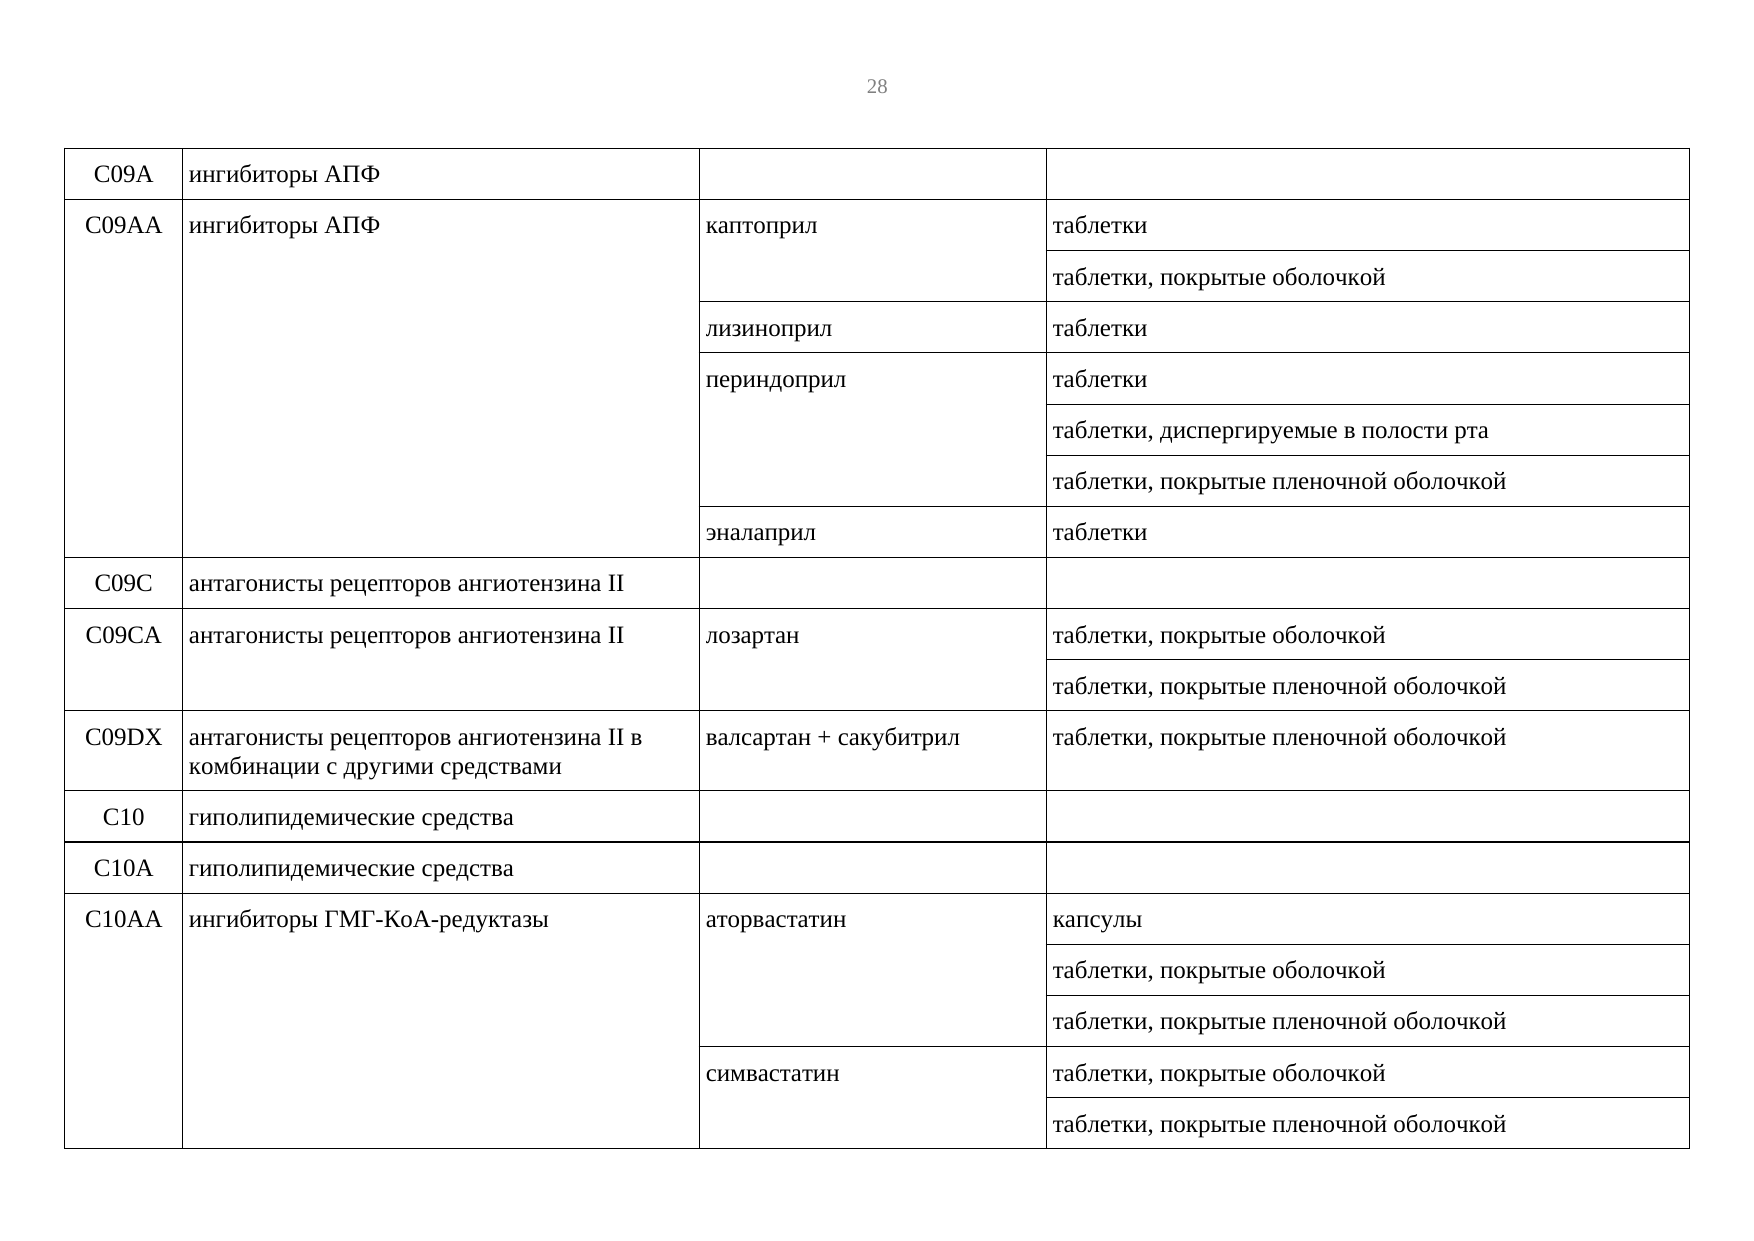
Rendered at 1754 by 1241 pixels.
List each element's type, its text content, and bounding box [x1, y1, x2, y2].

table_cell гиполипидемические средства [183, 791, 699, 841]
table_cell таблетки, покрытые пленочной оболочкой [1047, 456, 1689, 506]
table_cell [700, 843, 1046, 892]
table_cell таблетки [1047, 302, 1689, 352]
table_cell [700, 558, 1046, 608]
table_cell антагонисты рецепторов ангиотензина II [183, 609, 699, 710]
table_cell C10AA [65, 894, 182, 1148]
table_cell таблетки, покрытые пленочной оболочкой [1047, 711, 1689, 790]
table_cell [1047, 791, 1689, 841]
table_cell C09A [65, 149, 182, 199]
table_cell таблетки [1047, 507, 1689, 557]
table_cell [700, 149, 1046, 199]
table_cell лизиноприл [700, 302, 1046, 352]
table_cell капсулы [1047, 894, 1689, 944]
table_cell аторвастатин [700, 894, 1046, 1046]
table_cell таблетки, покрытые оболочкой [1047, 1047, 1689, 1097]
table_cell [1047, 843, 1689, 892]
table_cell таблетки, диспергируемые в полости рта [1047, 405, 1689, 454]
table_cell каптоприл [700, 200, 1046, 301]
table_cell C09AA [65, 200, 182, 557]
table_cell таблетки, покрытые оболочкой [1047, 251, 1689, 301]
table_cell [700, 791, 1046, 841]
table_cell периндоприл [700, 353, 1046, 506]
table_cell таблетки, покрытые пленочной оболочкой [1047, 996, 1689, 1046]
table_cell таблетки, покрытые пленочной оболочкой [1047, 1098, 1689, 1148]
table_cell лозартан [700, 609, 1046, 710]
table_cell антагонисты рецепторов ангиотензина II [183, 558, 699, 608]
table_cell [1047, 558, 1689, 608]
table_cell C10A [65, 843, 182, 892]
table_cell C09DX [65, 711, 182, 790]
table_cell ингибиторы АПФ [183, 200, 699, 557]
table_cell таблетки [1047, 200, 1689, 250]
table_cell эналаприл [700, 507, 1046, 557]
table_cell таблетки, покрытые оболочкой [1047, 945, 1689, 995]
table_cell ингибиторы АПФ [183, 149, 699, 199]
table_cell валсартан + сакубитрил [700, 711, 1046, 790]
table_cell C09C [65, 558, 182, 608]
table_cell [1047, 149, 1689, 199]
table_cell гиполипидемические средства [183, 843, 699, 892]
table_cell C09CA [65, 609, 182, 710]
table_cell симвастатин [700, 1047, 1046, 1148]
table_cell антагонисты рецепторов ангиотензина II в комбинации с другими средствами [183, 711, 699, 790]
table_cell ингибиторы ГМГ-КоА-редуктазы [183, 894, 699, 1148]
table_cell таблетки, покрытые оболочкой [1047, 609, 1689, 659]
table_cell таблетки, покрытые пленочной оболочкой [1047, 660, 1689, 710]
table_cell таблетки [1047, 353, 1689, 403]
table_cell C10 [65, 791, 182, 841]
